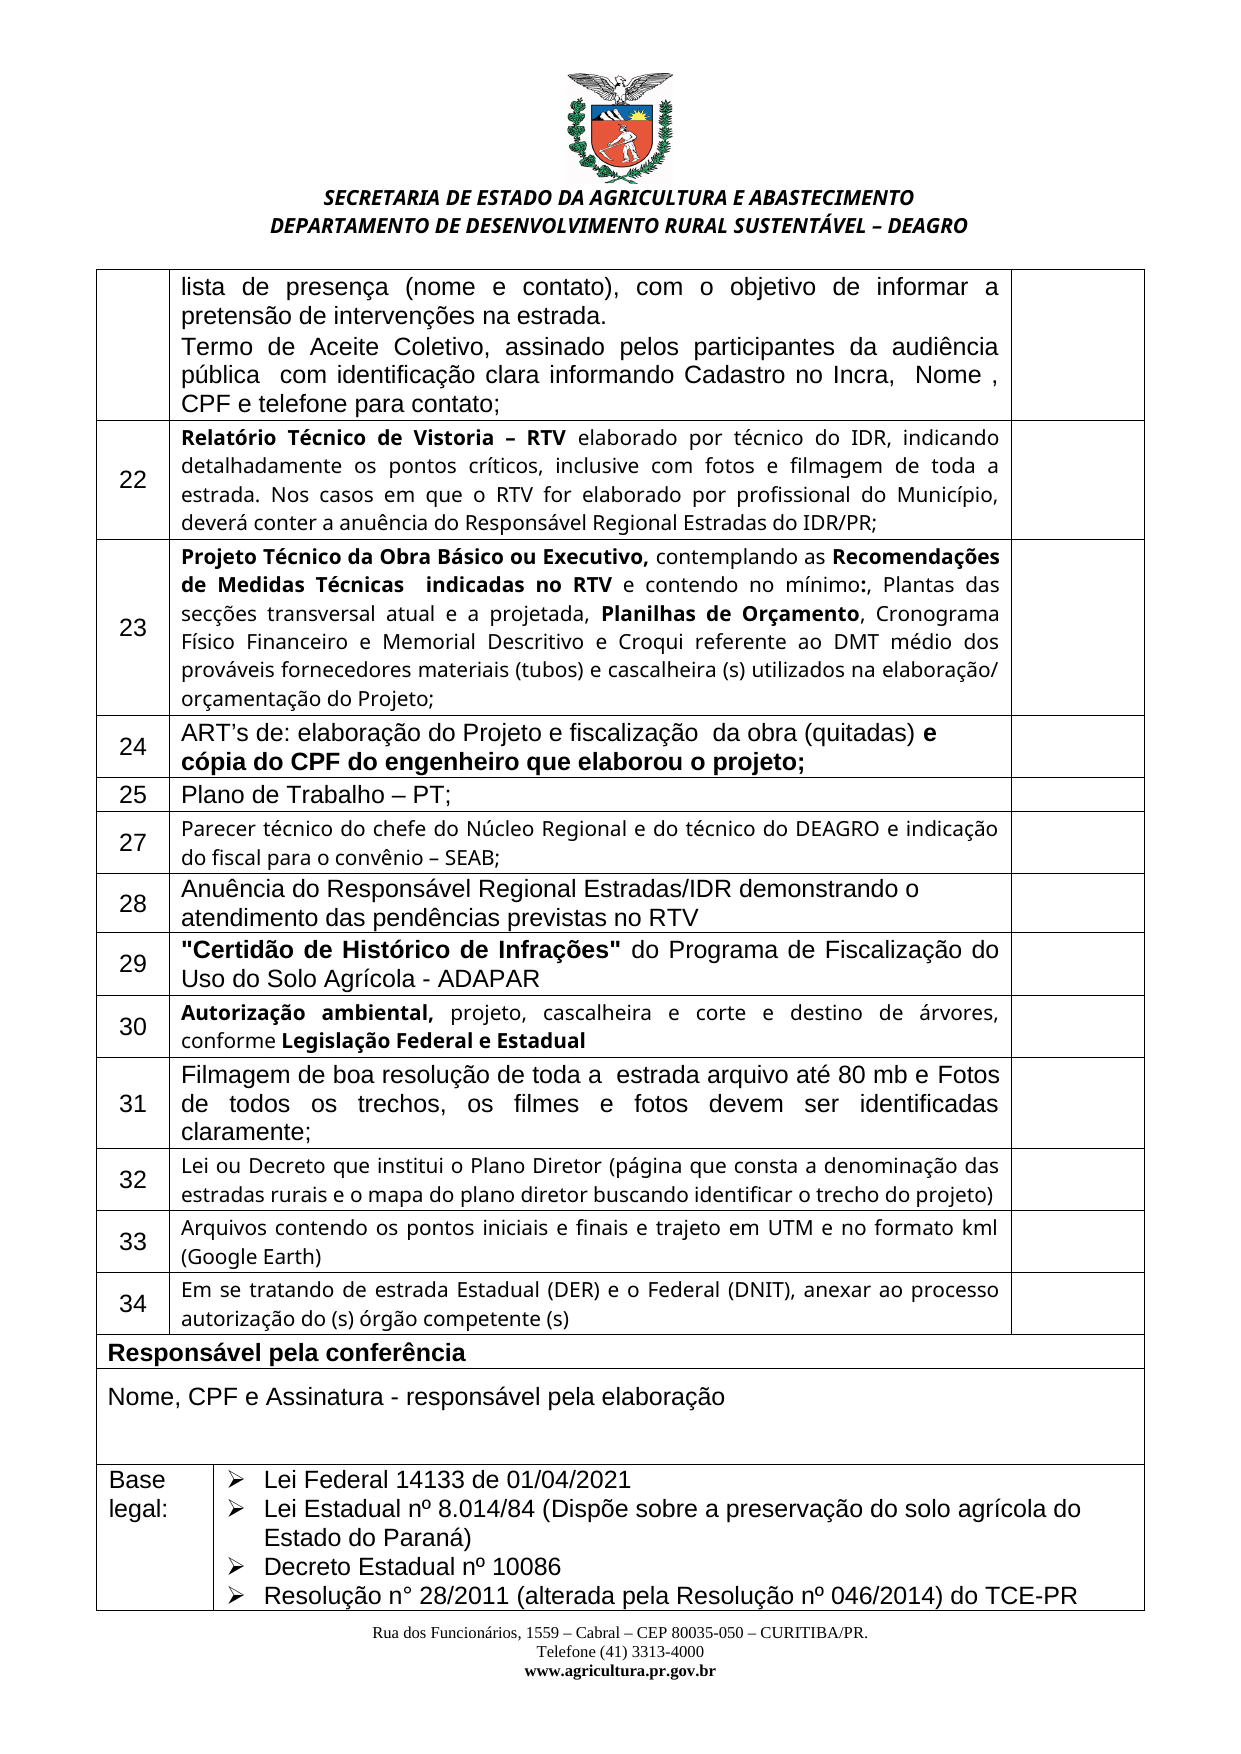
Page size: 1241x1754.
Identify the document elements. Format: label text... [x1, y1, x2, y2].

table_cell [1012, 1273, 1144, 1334]
table_cell [1012, 874, 1144, 932]
table_cell 22 [97, 421, 169, 539]
table_cell Filmagem de boa resolução de toda a estrada arquivo até 80 mb e Fotos de todos os trechos, os filmes e fotos devem ser identificadas claramente; [170, 1058, 1011, 1148]
table_cell Plano de Trabalho – PT; [170, 778, 1011, 811]
table_cell Lei ou Decreto que institui o Plano Diretor (página que consta a denominação das estradas rurais e o mapa do plano diretor buscando identificar o trecho do projeto) [170, 1149, 1011, 1210]
table_cell 24 [97, 716, 169, 777]
table_cell [1012, 540, 1144, 714]
table_cell 23 [97, 540, 169, 714]
table_cell 34 [97, 1273, 169, 1334]
table_cell Anuência do Responsável Regional Estradas/IDR demonstrando o atendimento das pendências previstas no RTV [170, 874, 1011, 932]
table_cell Projeto Técnico da Obra Básico ou Executivo, contemplando as Recomendações de Medidas Técnicas indicadas no RTV e contendo no mínimo:, Plantas das secções transversal atual e a projetada, Planilhas de Orçamento, Cronograma Físico Financeiro e Memorial Descritivo e Croqui referente ao DMT médio dos prováveis fornecedores materiais (tubos) e cascalheira (s) utilizados na elaboração/ orçamentação do Projeto; [170, 540, 1011, 714]
table_cell 33 [97, 1211, 169, 1272]
table_cell Autorização ambiental, projeto, cascalheira e corte e destino de árvores, conforme Legislação Federal e Estadual [170, 996, 1011, 1057]
picture [567, 73, 673, 184]
table_cell [1012, 996, 1144, 1057]
table_cell "Certidão de Histórico de Infrações" do Programa de Fiscalização do Uso do Solo Agrícola - ADAPAR [170, 933, 1011, 994]
table_cell 28 [97, 874, 169, 932]
table_header 21 [97, 270, 169, 420]
table_cell ART’s de: elaboração do Projeto e fiscalização da obra (quitadas) e cópia do CPF do engenheiro que elaborou o projeto; [170, 716, 1011, 777]
table_cell Parecer técnico do chefe do Núcleo Regional e do técnico do DEAGRO e indicação do fiscal para o convênio – SEAB; [170, 812, 1011, 873]
table_cell Em se tratando de estrada Estadual (DER) e o Federal (DNIT), anexar ao processo autorização do (s) órgão competente (s) [170, 1273, 1011, 1334]
table_cell 32 [97, 1149, 169, 1210]
table_cell [1012, 933, 1144, 994]
table_cell 27 [97, 812, 169, 873]
table_cell [1012, 716, 1144, 777]
table_cell [1012, 812, 1144, 873]
table_cell 31 [97, 1058, 169, 1148]
table_cell Responsável pela conferência [97, 1335, 1144, 1368]
table_cell 29 [97, 933, 169, 994]
table_header [1012, 270, 1144, 420]
table_cell Relatório Técnico de Vistoria – RTV elaborado por técnico do IDR, indicando detalhadamente os pontos críticos, inclusive com fotos e filmagem de toda a estrada. Nos casos em que o RTV for elaborado por profissional do Município, deverá conter a anuência do Responsável Regional Estradas do IDR/PR; [170, 421, 1011, 539]
table_cell Base legal: [97, 1465, 213, 1609]
table_cell [1012, 1058, 1144, 1148]
table_cell [1012, 421, 1144, 539]
table_cell Arquivos contendo os pontos iniciais e finais e trajeto em UTM e no formato kml (Google Earth) [170, 1211, 1011, 1272]
table_cell Nome, CPF e Assinatura - responsável pela elaboração [97, 1369, 1144, 1464]
table_cell 25 [97, 778, 169, 811]
table_cell 30 [97, 996, 169, 1057]
table_cell [1012, 778, 1144, 811]
table_cell [1012, 1149, 1144, 1210]
table_cell [1012, 1211, 1144, 1272]
